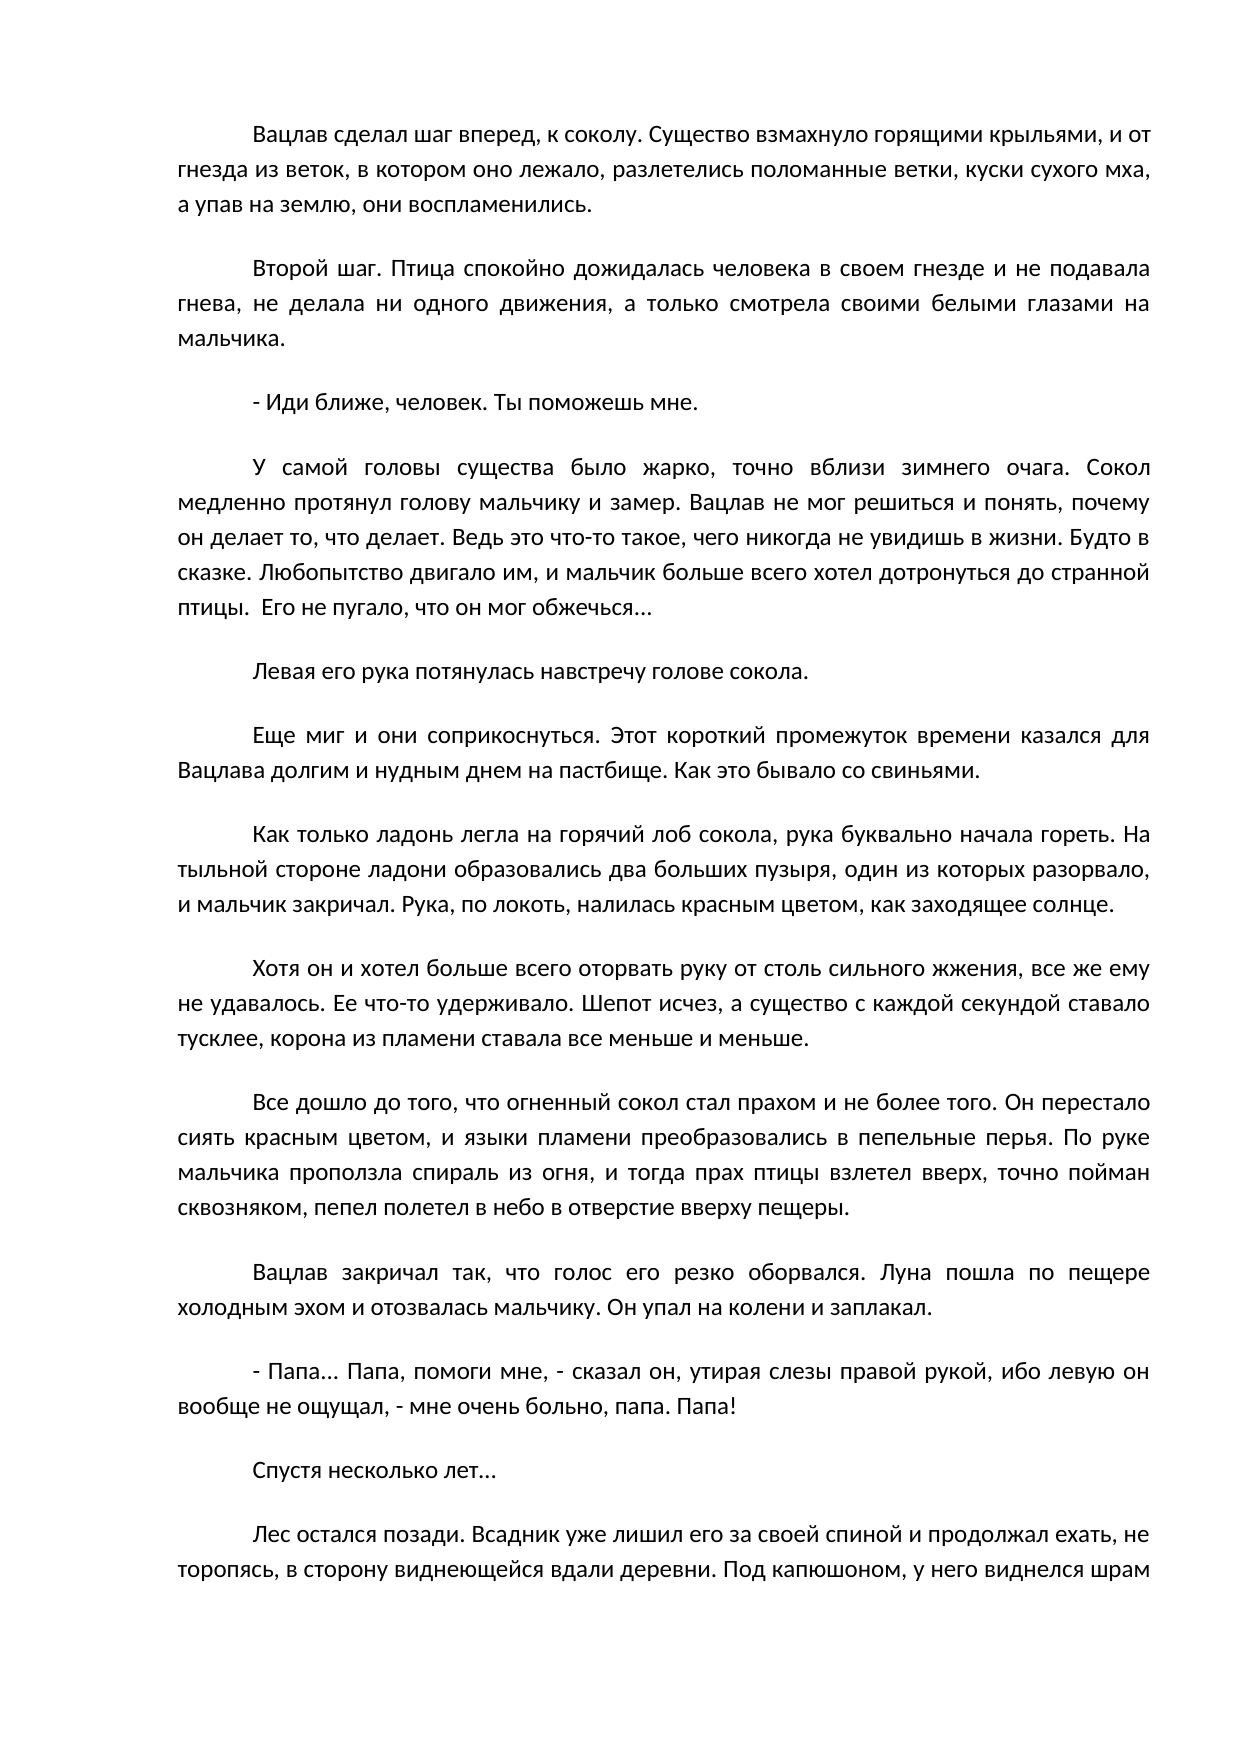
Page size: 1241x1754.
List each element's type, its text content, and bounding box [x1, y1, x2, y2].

text Второй шаг. Птица спокойно дожидалась человека в своем гнезде и не подавала гнева, не делала ни одного движения, а только смотрела своими белыми глазами на мальчика. [177, 252, 1152, 353]
text Спустя несколько лет… [177, 1454, 1152, 1484]
text Все дошло до того, что огненный сокол стал прахом и не более того. Он перестало сиять красным цветом, и языки пламени преобразовались в пепельные перья. По руке мальчика проползла спираль из огня, и тогда прах птицы взлетел вверх, точно пойман сквозняком, пепел полетел в небо в отверстие вверху пещеры. [177, 1086, 1152, 1222]
text - Иди ближе, человек. Ты поможешь мне. [177, 386, 1152, 417]
text Еще миг и они соприкоснуться. Этот короткий промежуток времени казался для Вацлава долгим и нудным днем на пастбище. Как это бывало со свиньями. [177, 719, 1152, 784]
text У самой головы существа было жарко, точно вблизи зимнего очага. Сокол медленно протянул голову мальчику и замер. Вацлав не мог решиться и понять, почему он делает то, что делает. Ведь это что-то такое, чего никогда не увидишь в жизни. Будто в сказке. Любопытство двигало им, и мальчик больше всего хотел дотронуться до странной птицы. Его не пугало, что он мог обжечься... [177, 451, 1152, 621]
text Вацлав сделал шаг вперед, к соколу. Существо взмахнуло горящими крыльями, и от гнезда из веток, в котором оно лежало, разлетелись поломанные ветки, куски сухого мха, а упав на землю, они воспламенились. [177, 118, 1152, 219]
text - Папа... Папа, помоги мне, - сказал он, утирая слезы правой рукой, ибо левую он вообще не ощущал, - мне очень больно, папа. Папа! [177, 1355, 1152, 1420]
text Вацлав закричал так, что голос его резко оборвался. Луна пошла по пещере холодным эхом и отозвалась мальчику. Он упал на колени и заплакал. [177, 1256, 1152, 1321]
text Как только ладонь легла на горячий лоб сокола, рука буквально начала гореть. На тыльной стороне ладони образовались два больших пузыря, один из которых разорвало, и мальчик закричал. Рука, по локоть, налилась красным цветом, как заходящее солнце. [177, 818, 1152, 919]
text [177, 1518, 1152, 1584]
text Хотя он и хотел больше всего оторвать руку от столь сильного жжения, все же ему не удавалось. Ее что-то удерживало. Шепот исчез, а существо с каждой секундой ставало тусклее, корона из пламени ставала все меньше и меньше. [177, 952, 1152, 1053]
text Левая его рука потянулась навстречу голове сокола. [177, 655, 1152, 685]
